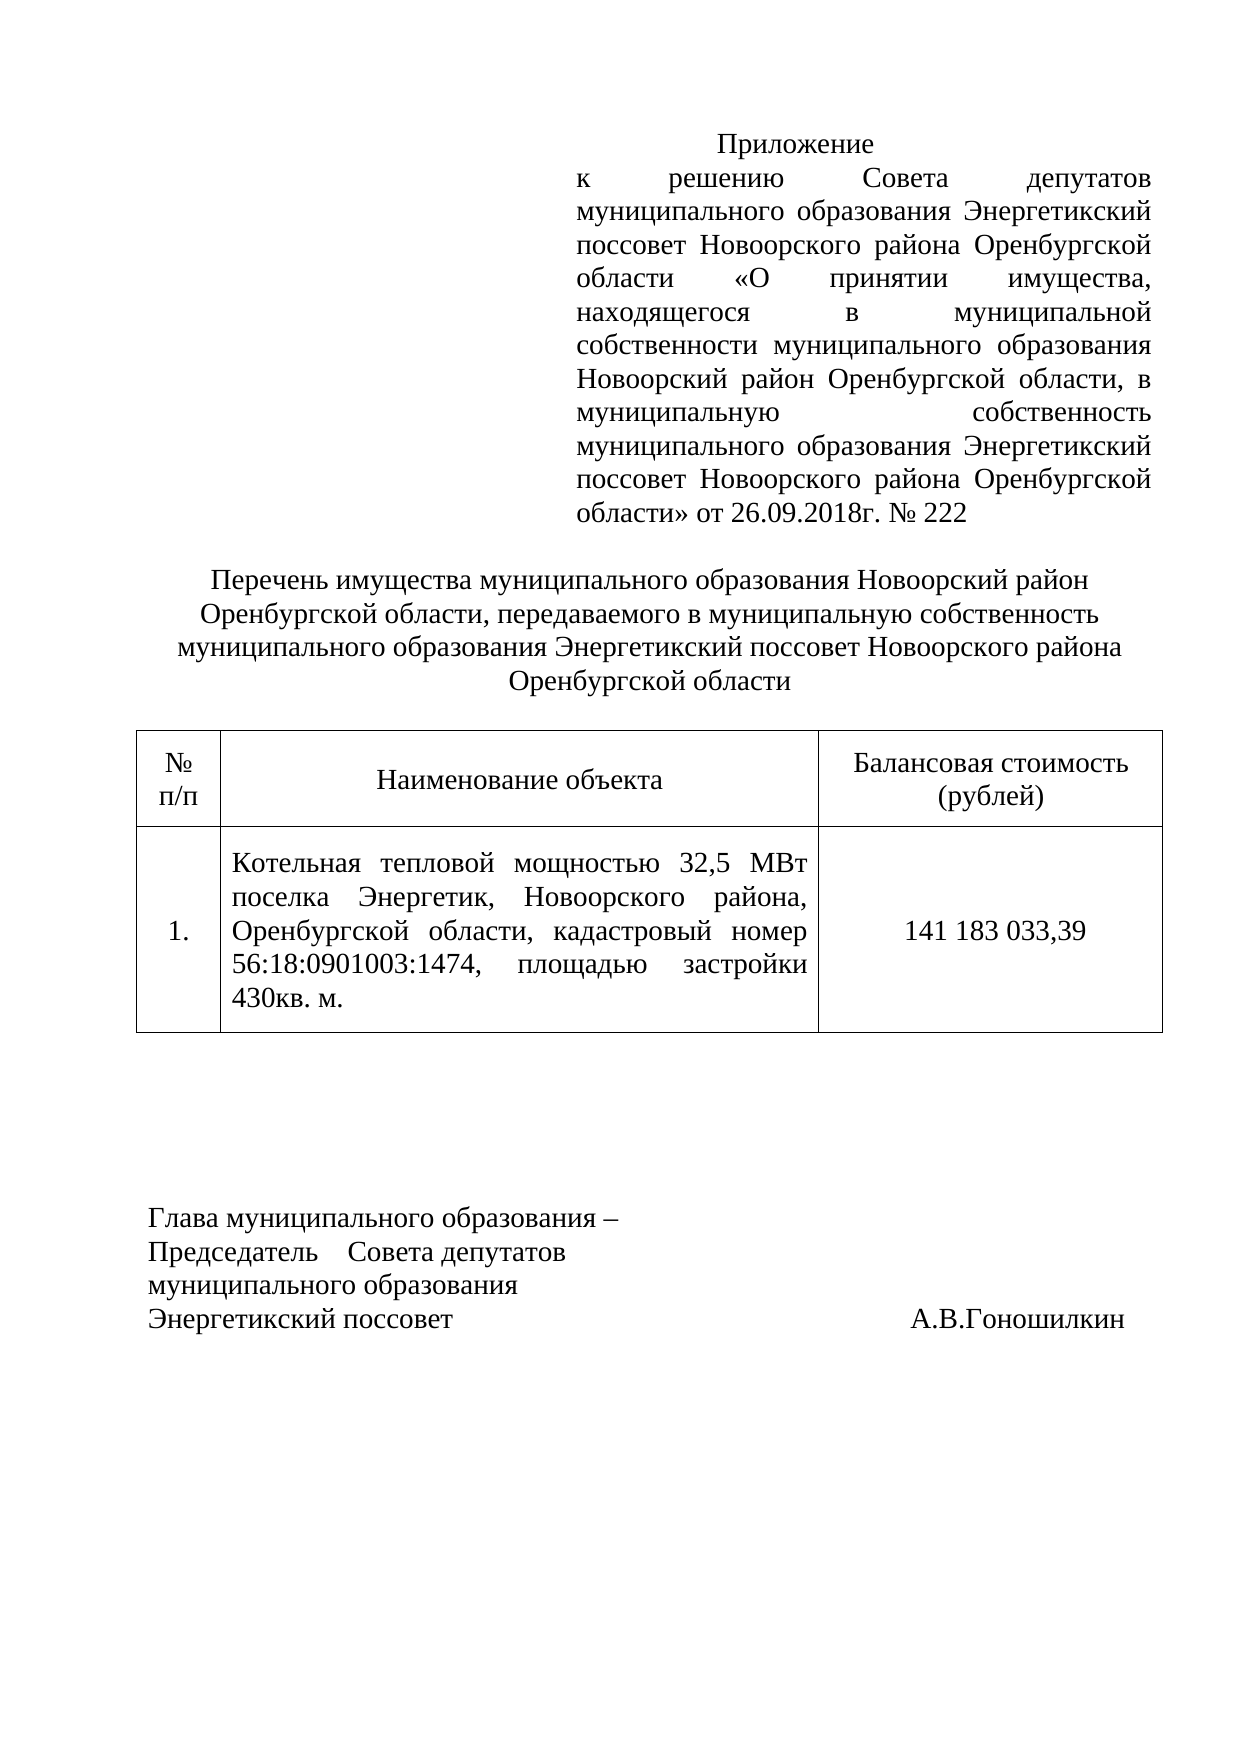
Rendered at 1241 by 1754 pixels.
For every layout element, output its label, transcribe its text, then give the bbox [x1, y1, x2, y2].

table_header Наименование объекта [221, 731, 818, 826]
table_header Балансовая стоимость (рублей) [819, 731, 1162, 826]
text муниципального образования [148, 1267, 1152, 1301]
table_cell 141 183 033,39 [819, 827, 1162, 1032]
text к решению Совета депутатов муниципального образования Энергетикский поссовет Новоорского района Оренбургской области «О принятии имущества, находящегося в муниципальной собственности муниципального образования Новоорский район Оренбургской области, в муниципальную собственность муниципального образования Энергетикский поссовет Новоорского района Оренбургской области» от 26.09.2018г. № 222 [576, 160, 1152, 529]
table_header № п/п [137, 731, 220, 826]
text Председатель Совета депутатов [148, 1234, 1152, 1267]
table_cell 1. [137, 827, 220, 1032]
text Энергетикский поссовет А.В.Гоношилкин [148, 1301, 1152, 1334]
text Приложение [148, 126, 1152, 160]
text Глава муниципального образования – [148, 1200, 1152, 1234]
table_cell Котельная тепловой мощностью 32,5 МВт поселка Энергетик, Новоорского района, Оренбургской области, кадастровый номер 56:18:0901003:1474, площадью застройки 430кв. м. [221, 827, 818, 1032]
text Перечень имущества муниципального образования Новоорский район Оренбургской области, передаваемого в муниципальную собственность муниципального образования Энергетикский поссовет Новоорского района Оренбургской области [148, 562, 1152, 696]
